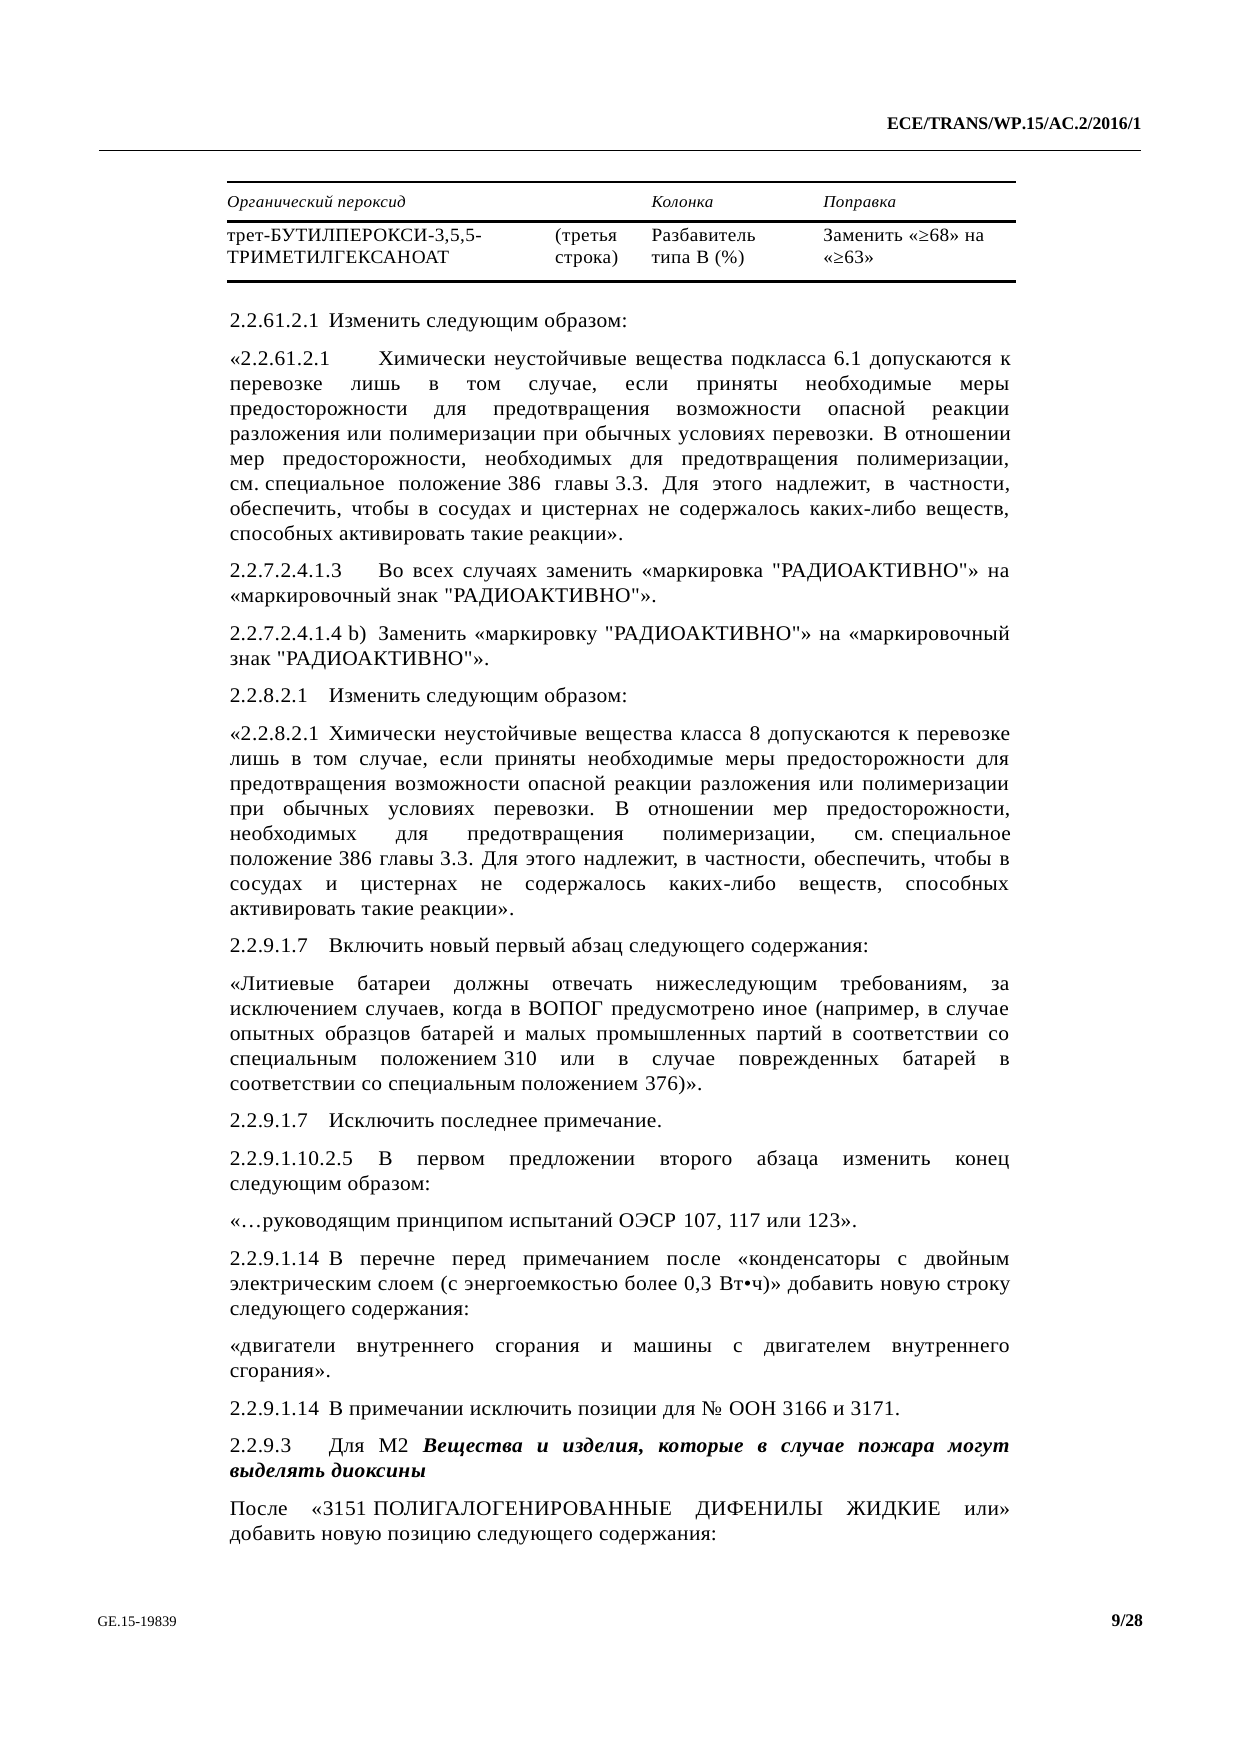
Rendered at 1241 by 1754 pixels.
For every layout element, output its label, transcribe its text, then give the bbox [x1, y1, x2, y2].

text 2.2.9.1.10.2.5 В первом предложении второго абзаца изменить конец следующим образом: [229, 1145, 1011, 1195]
table_header Поправка [823, 183, 1016, 220]
text После «3151 ПОЛИГАЛОГЕНИРОВАННЫЕ ДИФЕНИЛЫ ЖИДКИЕ или» добавить новую позицию следующего содержания: [229, 1495, 1011, 1545]
text 2.2.7.2.4.1.4 b) Заменить «маркировку "РАДИОАКТИВНО"» на «маркировочный знак "РАДИОАКТИВНО"». [229, 620, 1011, 670]
text 2.2.9.1.14 В примечании исключить позиции для № ООН 3166 и 3171. [229, 1395, 1011, 1420]
text 2.2.8.2.1 Изменить следующим образом: [229, 683, 1011, 708]
table_cell (третья строка) [555, 223, 651, 280]
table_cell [227, 223, 555, 280]
text «двигатели внутреннего сгорания и машины с двигателем внутреннего сгорания». [229, 1333, 1011, 1383]
table_cell Разбавитель типа B (%) [651, 223, 823, 280]
text «Литиевые батареи должны отвечать нижеследующим требованиям, за исключением случаев, когда в ВОПОГ предусмотрено иное (например, в случае опытных образцов батарей и малых промышленных партий в соответствии со специальным положением 310 или в случае поврежденных батарей в соответствии со специальным положением 376)». [229, 970, 1011, 1095]
text «2.2.8.2.1 Химически неустойчивые вещества класса 8 допускаются к перевозке лишь в том случае, если приняты необходимые меры предосторожности для предотвращения возможности опасной реакции разложения или полимеризации при обычных условиях перевозки. В отношении мер предосторожности, необходимых для предотвращения полимеризации, см. специальное положение 386 главы 3.3. Для этого надлежит, в частности, обеспечить, чтобы в сосудах и цистернах не содержалось каких-либо веществ, способных активировать такие реакции». [229, 720, 1011, 920]
text 2.2.7.2.4.1.3 Во всех случаях заменить «маркировка "РАДИОАКТИВНО"» на «маркировочный знак "РАДИОАКТИВНО"». [229, 558, 1011, 608]
text 2.2.9.3 Для M2 Вещества и изделия, которые в случае пожара могут выделять диоксины [229, 1433, 1011, 1483]
text 2.2.9.1.7 Включить новый первый абзац следующего содержания: [229, 933, 1011, 958]
text 2.2.9.1.7 Исключить последнее примечание. [229, 1108, 1011, 1133]
text «2.2.61.2.1 Химически неустойчивые вещества подкласса 6.1 допускаются к перевозке лишь в том случае, если приняты необходимые меры предосторожности для предотвращения возможности опасной реакции разложения или полимеризации при обычных условиях перевозки. В отношении мер предосторожности, необходимых для предотвращения полимеризации, см. специальное положение 386 главы 3.3. Для этого надлежит, в частности, обеспечить, чтобы в сосудах и цистернах не содержалось каких-либо веществ, способных активировать такие реакции». [229, 345, 1011, 545]
text 2.2.9.1.14 В перечне перед примечанием после «конденсаторы с двойным электрическим слоем (с энергоемкостью более 0,3 Вт•ч)» добавить новую строку следующего содержания: [229, 1245, 1011, 1320]
table_cell Заменить «≥68» на «≥63» [823, 223, 1016, 280]
table_header Органический пероксид [227, 183, 651, 220]
text 2.2.61.2.1 Изменить следующим образом: [229, 308, 1011, 333]
text «…руководящим принципом испытаний ОЭСР 107, 117 или 123». [229, 1208, 1011, 1233]
table_header Колонка [651, 183, 823, 220]
